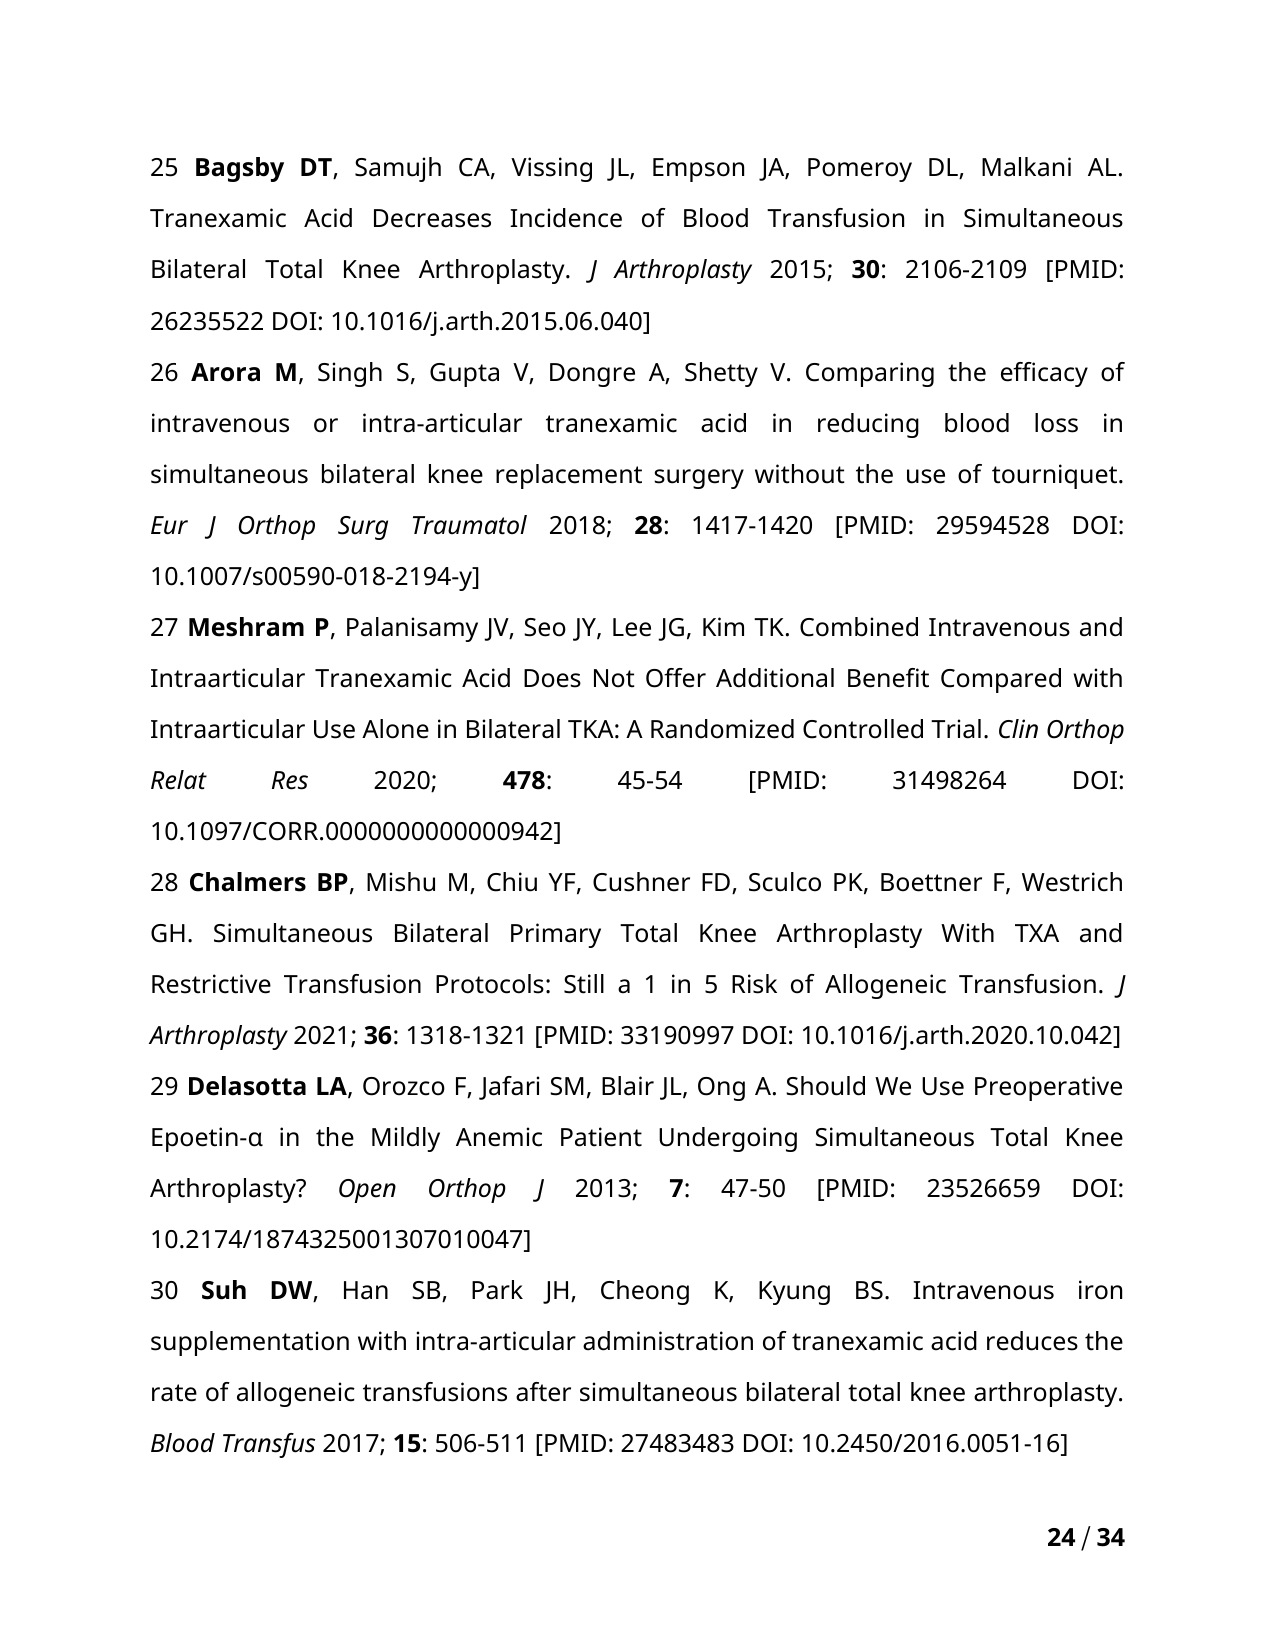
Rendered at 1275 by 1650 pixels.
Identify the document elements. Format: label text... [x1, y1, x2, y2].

text 27 Meshram P, Palanisamy JV, Seo JY, Lee JG, Kim TK. Combined Intravenous and Intraarticular Tranexamic Acid Does Not Offer Additional Benefit Compared with Intraarticular Use Alone in Bilateral TKA: A Randomized Controlled Trial. Clin Orthop Relat Res 2020; 478: 45-54 [PMID: 31498264 DOI: 10.1097/CORR.0000000000000942] [150, 609, 1125, 848]
text 30 Suh DW, Han SB, Park JH, Cheong K, Kyung BS. Intravenous iron supplementation with intra-articular administration of tranexamic acid reduces the rate of allogeneic transfusions after simultaneous bilateral total knee arthroplasty. Blood Transfus 2017; 15: 506-511 [PMID: 27483483 DOI: 10.2450/2016.0051-16] [150, 1273, 1125, 1460]
text 25 Bagsby DT, Samujh CA, Vissing JL, Empson JA, Pomeroy DL, Malkani AL. Tranexamic Acid Decreases Incidence of Blood Transfusion in Simultaneous Bilateral Total Knee Arthroplasty. J Arthroplasty 2015; 30: 2106-2109 [PMID: 26235522 DOI: 10.1016/j.arth.2015.06.040] [150, 150, 1125, 337]
text 29 Delasotta LA, Orozco F, Jafari SM, Blair JL, Ong A. Should We Use Preoperative Epoetin-α in the Mildly Anemic Patient Undergoing Simultaneous Total Knee Arthroplasty? Open Orthop J 2013; 7: 47-50 [PMID: 23526659 DOI: 10.2174/1874325001307010047] [150, 1069, 1125, 1256]
text 26 Arora M, Singh S, Gupta V, Dongre A, Shetty V. Comparing the efficacy of intravenous or intra-articular tranexamic acid in reducing blood loss in simultaneous bilateral knee replacement surgery without the use of tourniquet. Eur J Orthop Surg Traumatol 2018; 28: 1417-1420 [PMID: 29594528 DOI: 10.1007/s00590-018-2194-y] [150, 354, 1125, 592]
text 28 Chalmers BP, Mishu M, Chiu YF, Cushner FD, Sculco PK, Boettner F, Westrich GH. Simultaneous Bilateral Primary Total Knee Arthroplasty With TXA and Restrictive Transfusion Protocols: Still a 1 in 5 Risk of Allogeneic Transfusion. J Arthroplasty 2021; 36: 1318-1321 [PMID: 33190997 DOI: 10.1016/j.arth.2020.10.042] [150, 864, 1125, 1052]
